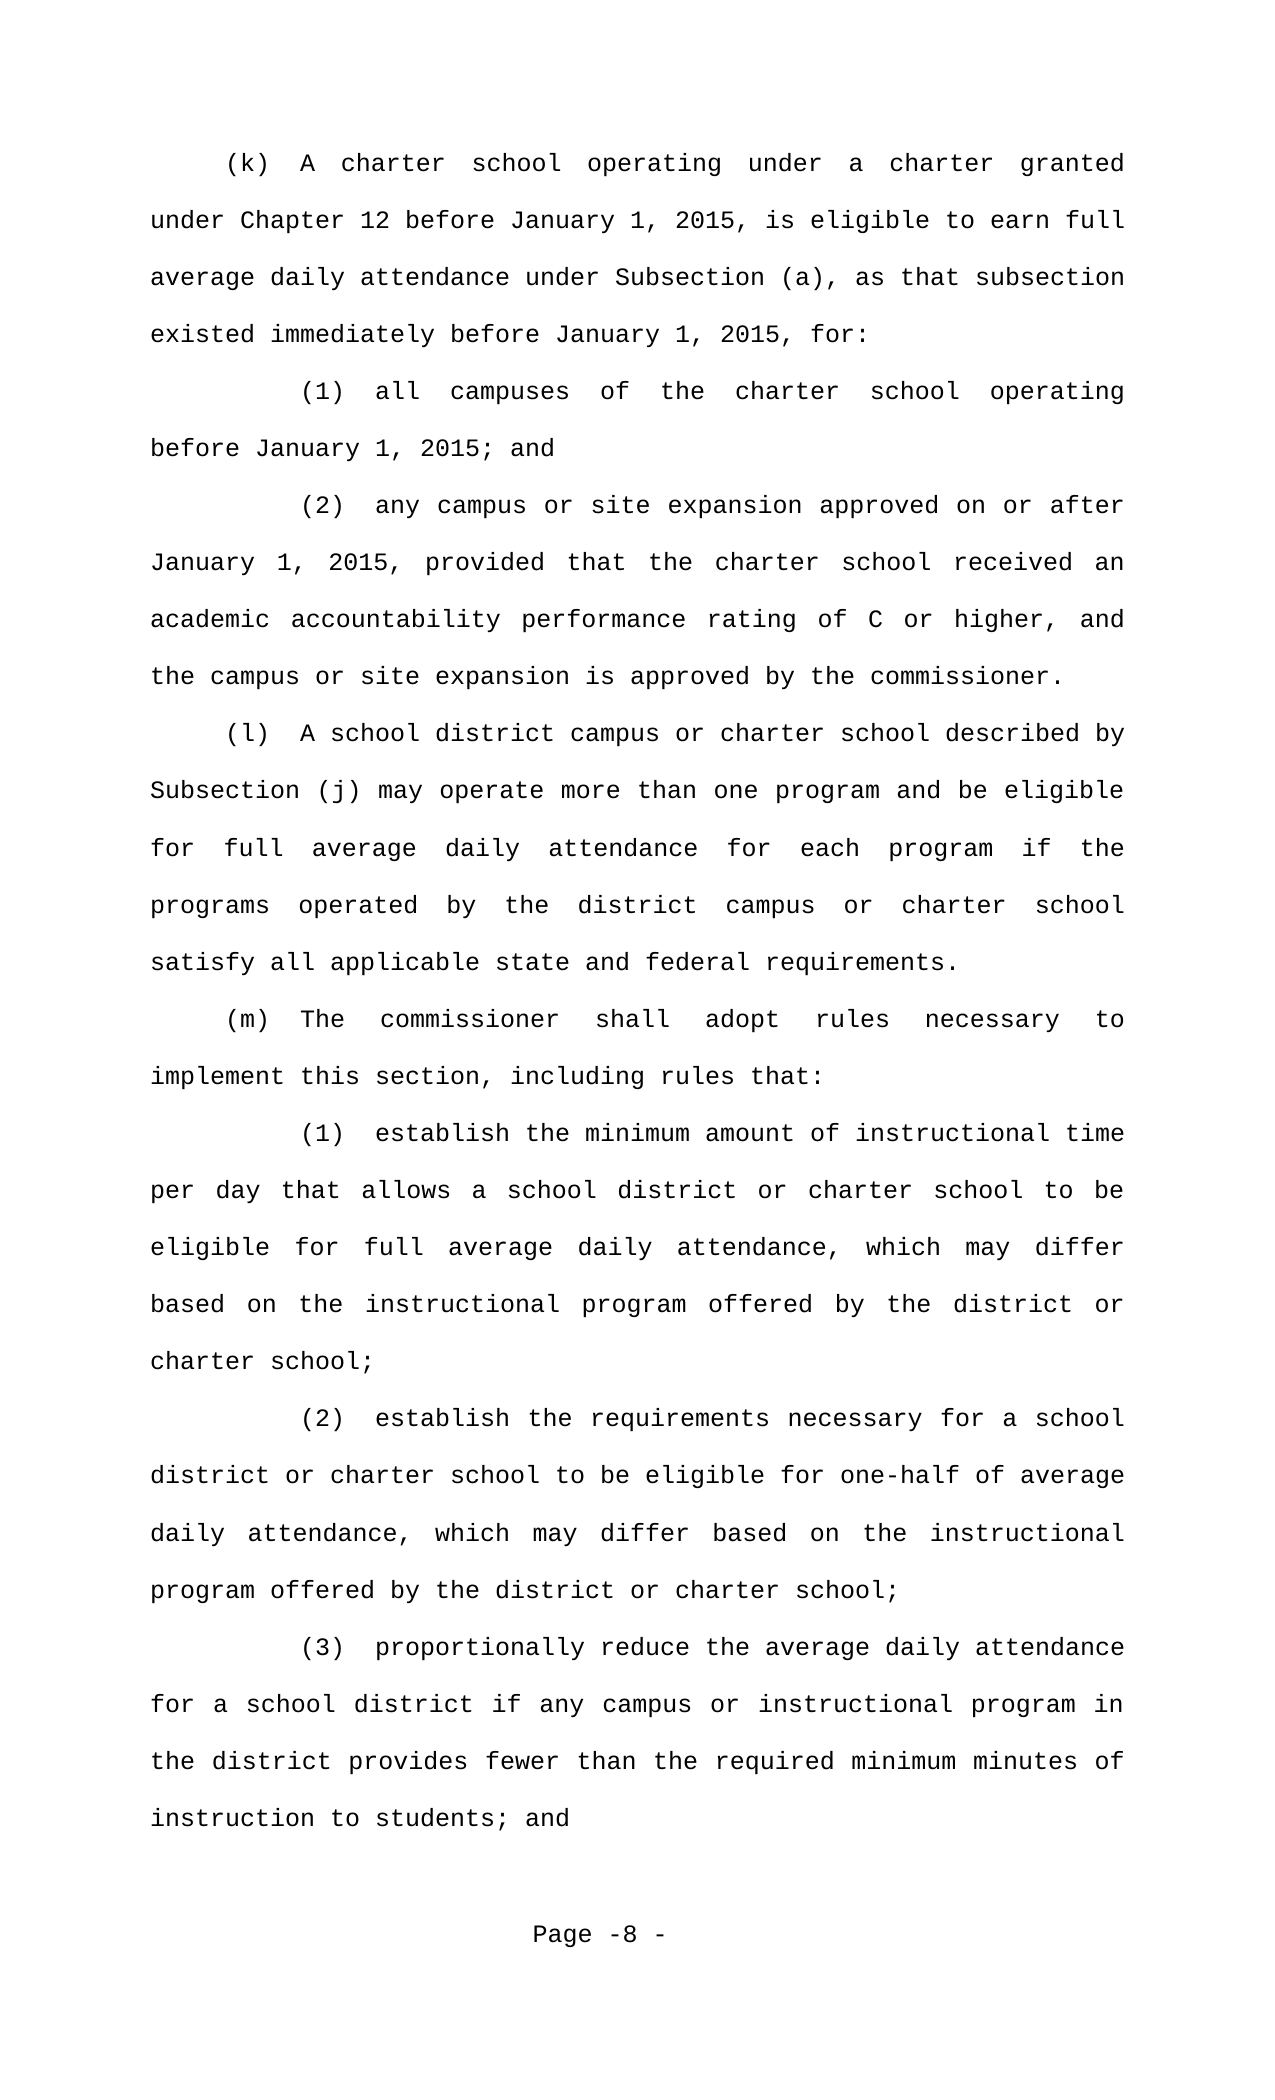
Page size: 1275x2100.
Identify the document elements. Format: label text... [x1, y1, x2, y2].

text (3) proportionally reduce the average daily attendance for a school district if any campus or instructional program in the district provides fewer than the required minimum minutes of instruction to students; and [150, 1634, 1125, 1834]
text (2) establish the requirements necessary for a school district or charter school to be eligible for one-half of average daily attendance, which may differ based on the instructional program offered by the district or charter school; [150, 1406, 1125, 1606]
text (2) any campus or site expansion approved on or after January 1, 2015, provided that the charter school received an academic accountability performance rating of C or higher, and the campus or site expansion is approved by the commissioner. [150, 492, 1125, 692]
text (1) establish the minimum amount of instructional time per day that allows a school district or charter school to be eligible for full average daily attendance, which may differ based on the instructional program offered by the district or charter school; [150, 1120, 1125, 1377]
text (1) all campuses of the charter school operating before January 1, 2015; and [150, 378, 1125, 464]
text (k) A charter school operating under a charter granted under Chapter 12 before January 1, 2015, is eligible to earn full average daily attendance under Subsection (a), as that subsection existed immediately before January 1, 2015, for: [150, 150, 1125, 350]
text (m) The commissioner shall adopt rules necessary to implement this section, including rules that: [150, 1006, 1125, 1092]
text (l) A school district campus or charter school described by Subsection (j) may operate more than one program and be eligible for full average daily attendance for each program if the programs operated by the district campus or charter school satisfy all applicable state and federal requirements. [150, 721, 1125, 978]
